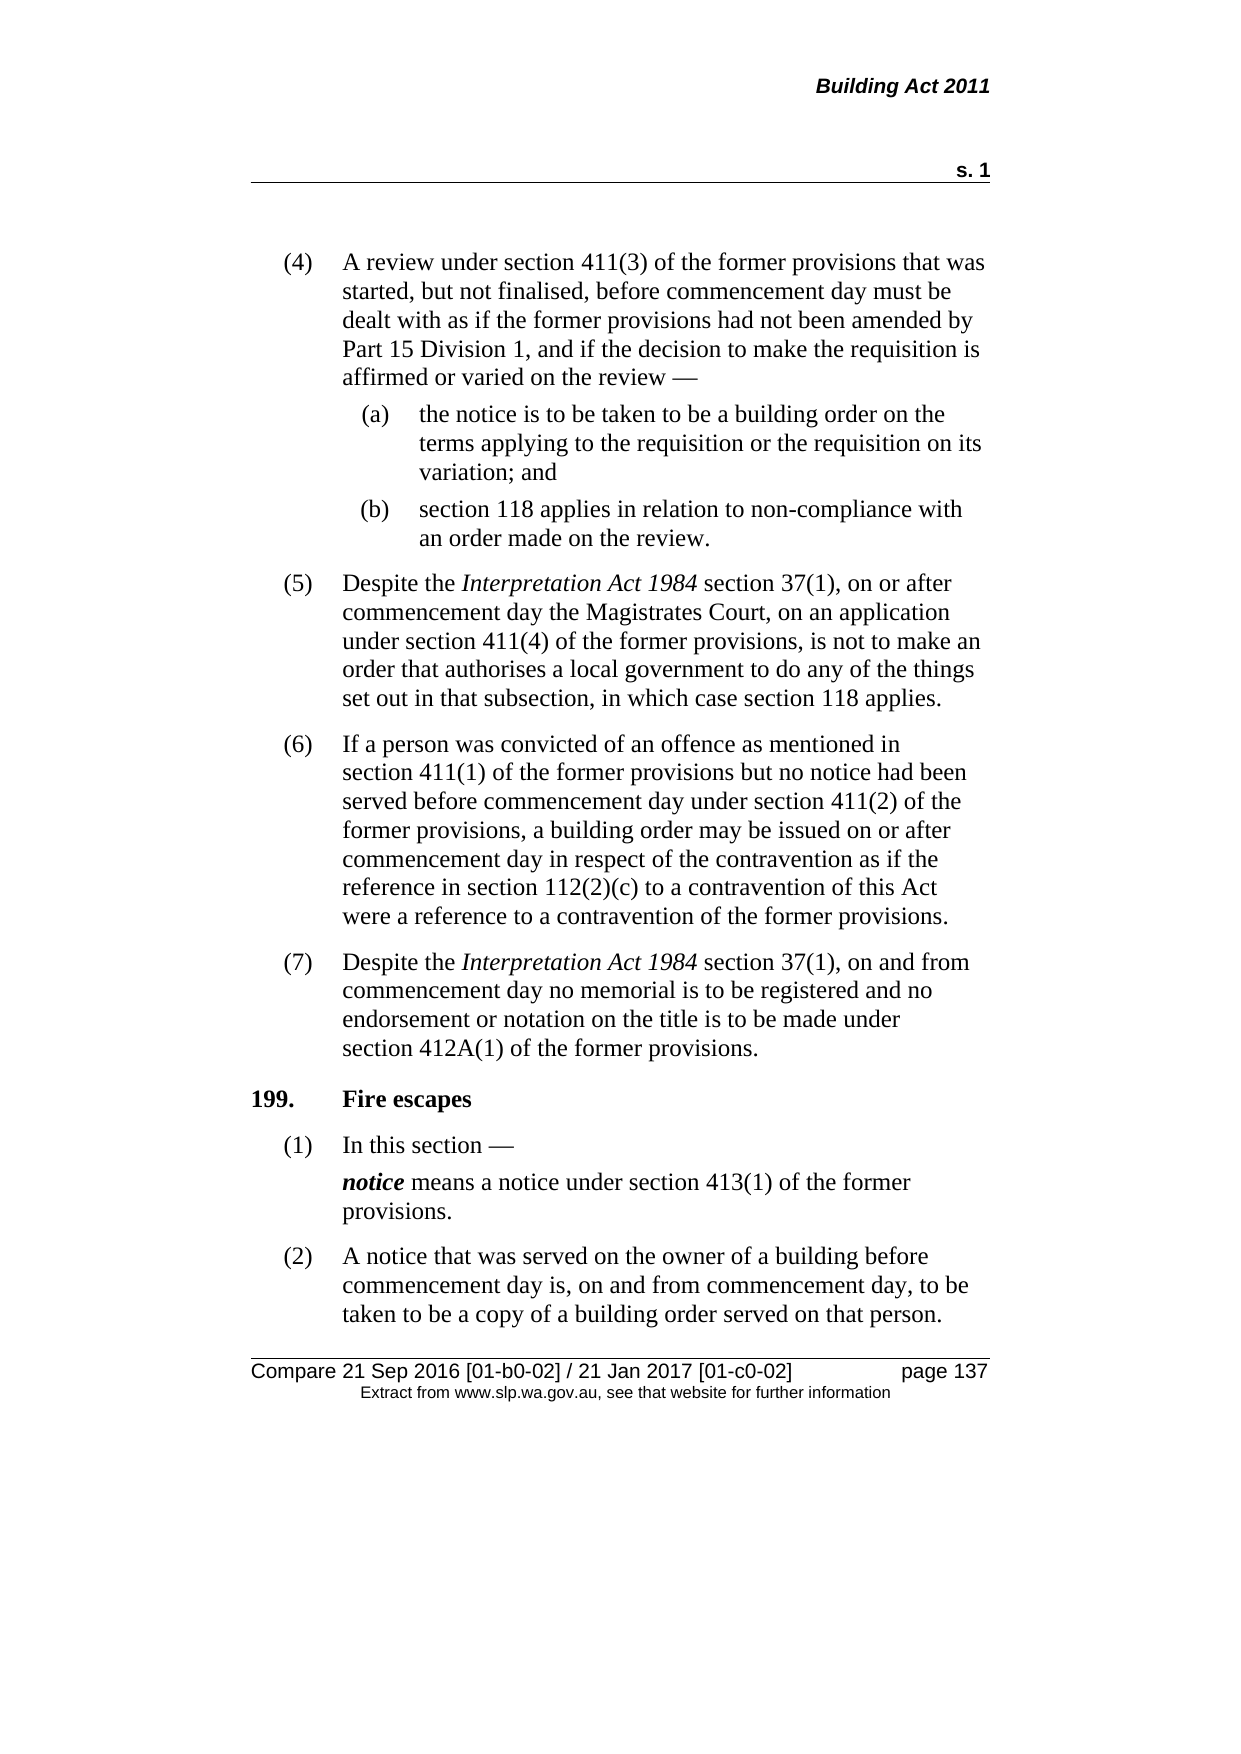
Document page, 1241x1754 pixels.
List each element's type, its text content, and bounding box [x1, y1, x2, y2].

text (1) In this section — [251, 1130, 990, 1159]
text (7) Despite the Interpretation Act 1984 section 37(1), on and from commencement day no memorial is to be registered and no endorsement or notation on the title is to be made under section 412A(1) of the former provisions. [251, 947, 990, 1062]
text (6) If a person was convicted of an offence as mentioned in section 411(1) of the former provisions but no notice had been served before commencement day under section 411(2) of the former provisions, a building order may be issued on or after commencement day in respect of the contravention as if the reference in section 112(2)(c) to a contravention of this Act were a reference to a contravention of the former provisions. [251, 729, 990, 930]
text (4) A review under section 411(3) of the former provisions that was started, but not finalised, before commencement day must be dealt with as if the former provisions had not been amended by Part 15 Division 1, and if the decision to make the requisition is affirmed or varied on the review — [251, 247, 990, 391]
text notice means a notice under section 413(1) of the former provisions. [251, 1167, 990, 1224]
subtitle 199. Fire escapes [251, 1084, 990, 1113]
text (b) section 118 applies in relation to non-compliance with an order made on the review. [251, 494, 990, 552]
text (a) the notice is to be taken to be a building order on the terms applying to the requisition or the requisition on its variation; and [251, 399, 990, 486]
text (2) A notice that was served on the owner of a building before commencement day is, on and from commencement day, to be taken to be a copy of a building order served on that person. [251, 1241, 990, 1327]
text (5) Despite the Interpretation Act 1984 section 37(1), on or after commencement day the , on an application under section 411(4) of the former provisions, is not to make an order that authorises a local government to do any of the things set out in that subsection, in which case section 118 applies. [251, 568, 990, 712]
